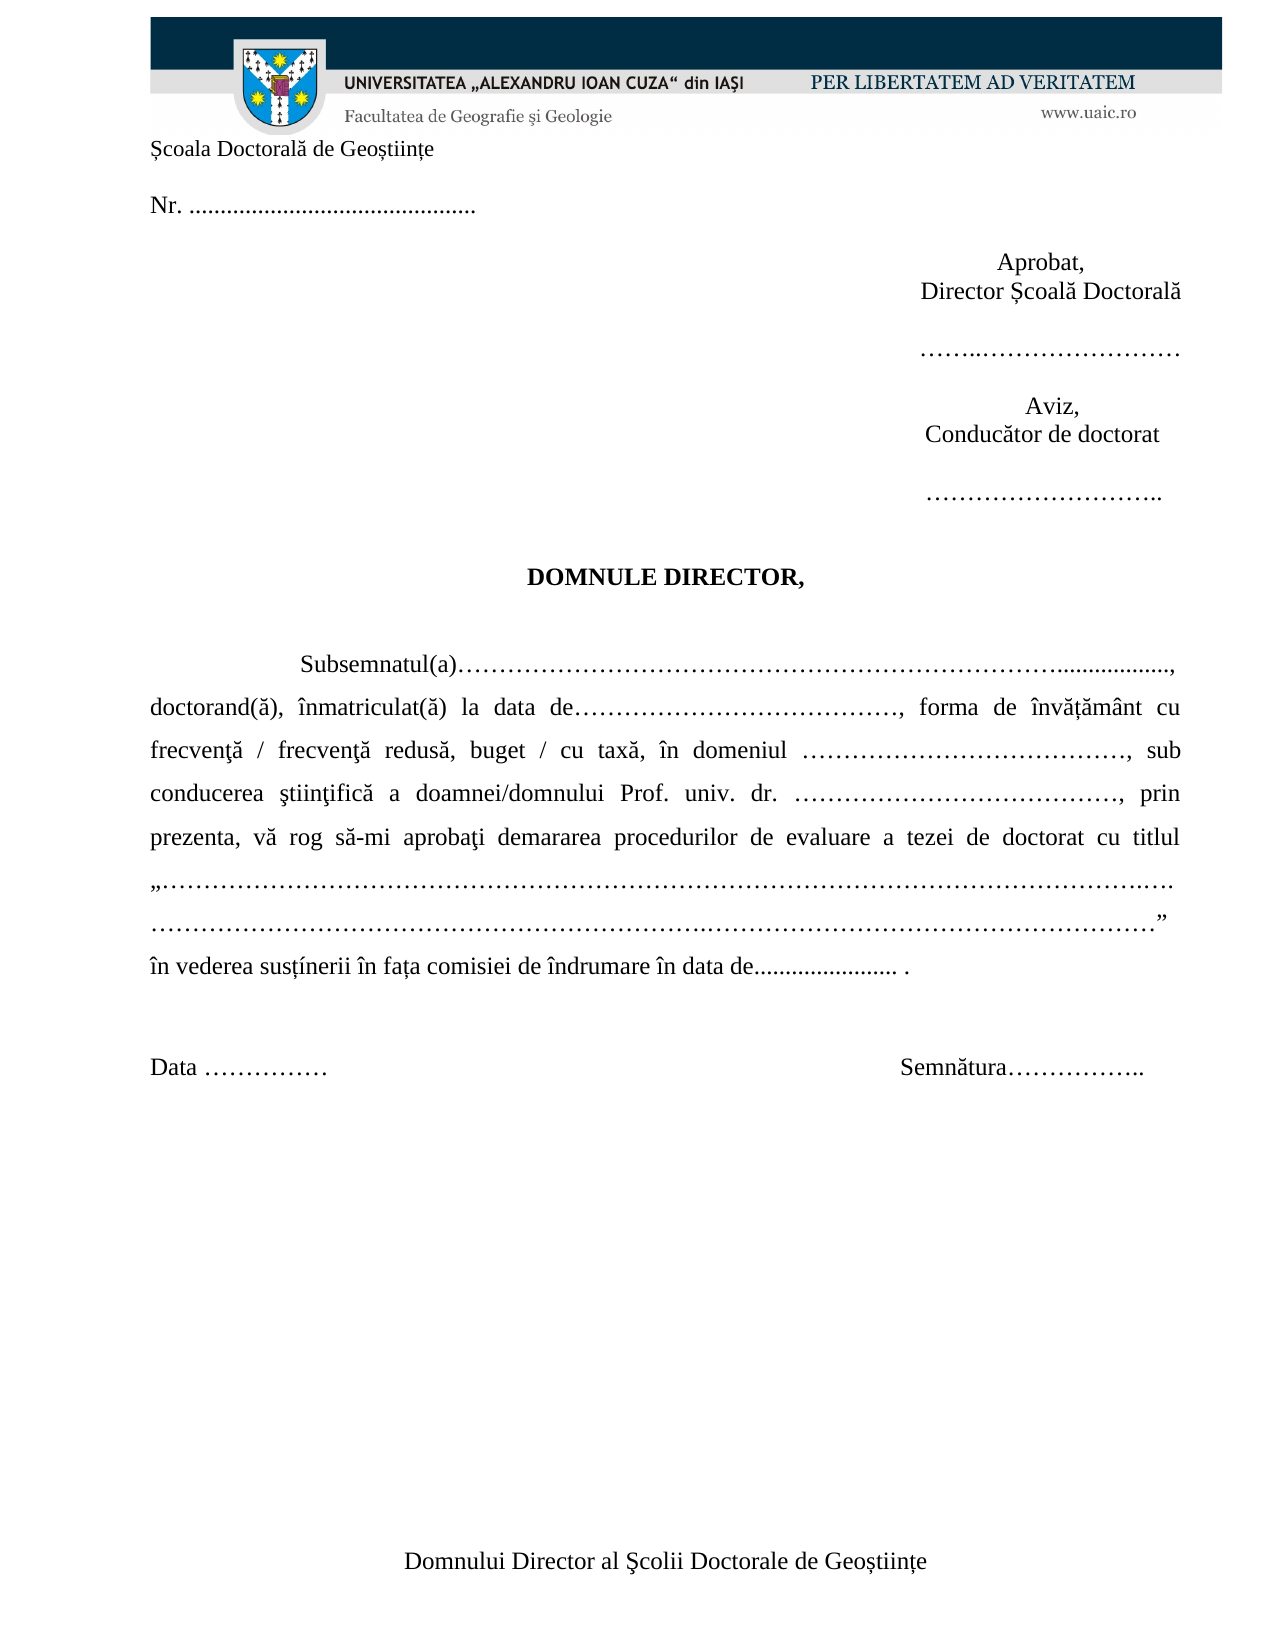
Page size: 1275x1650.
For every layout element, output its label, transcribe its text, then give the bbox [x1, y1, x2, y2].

text Director Școală Doctorală [150, 276, 1181, 304]
text ……..…………………… [150, 333, 1181, 362]
text Subsemnatul(a)……………………………………………………………….................., doctorand(ă), înmatriculat(ă) la data de…………………………………, forma de învățământ cu frecvenţă / frecvenţă redusă, buget / cu taxă, în domeniul …………………………………, sub conducerea ştiinţifică a doamnei/domnului Prof. univ. dr. …………………………………, prin prezenta, vă rog să-mi aprobaţi demararea procedurilor de evaluare a tezei de doctorat cu titlul „……………………………………………………………………………………………………….…. [150, 649, 1181, 893]
text Aprobat, [825, 247, 1181, 276]
text Nr. .............................................. [150, 190, 1181, 219]
text în vederea susțínerii în fața comisiei de îndrumare în data de....................... . [150, 951, 1181, 980]
text Data …………… Semnătura…………….. [150, 1052, 1181, 1080]
text ……………………….. [925, 477, 1181, 506]
picture [150, 40, 1223, 135]
text Aviz, [975, 391, 1181, 419]
text ………………………………………………………….………………………………………………” [150, 908, 1181, 937]
text Domnule director, [150, 562, 1181, 591]
text Conducător de doctorat [925, 419, 1181, 448]
